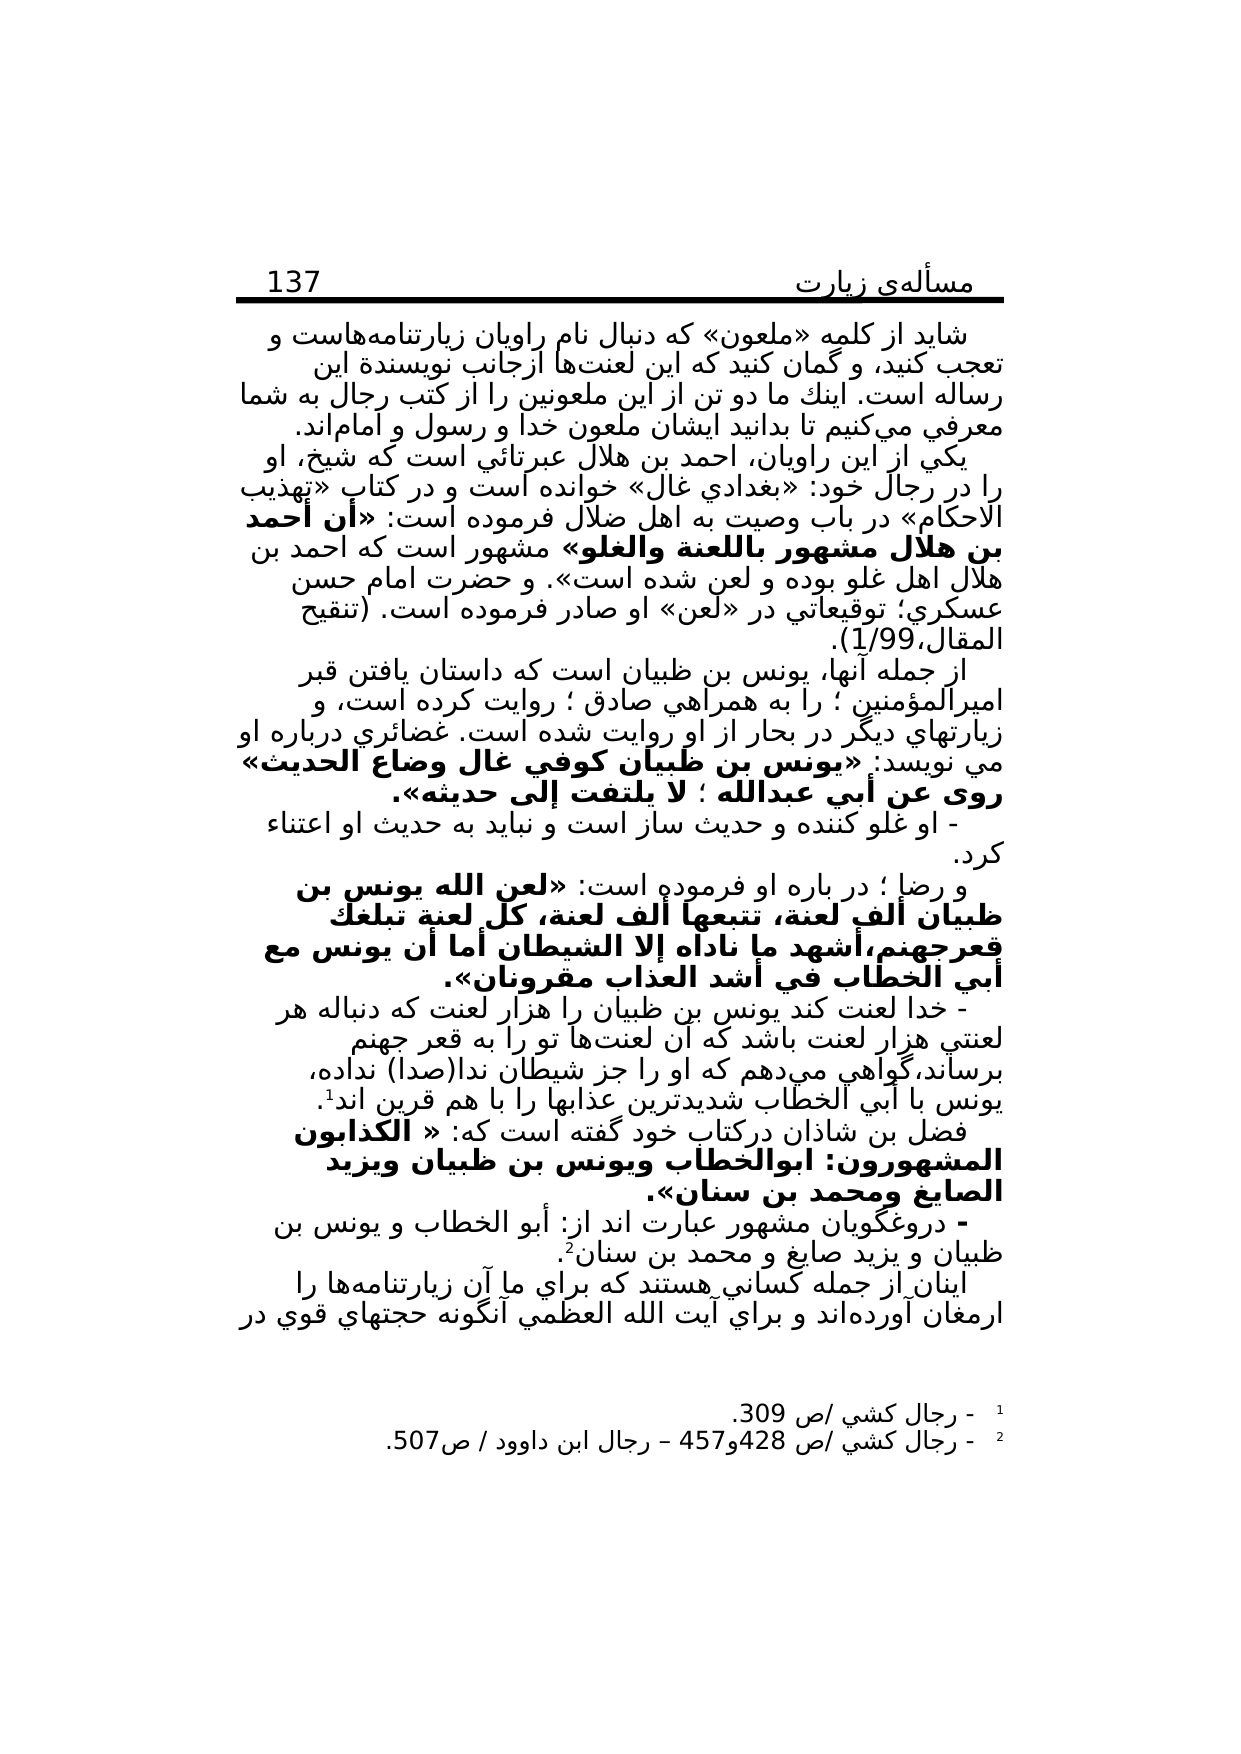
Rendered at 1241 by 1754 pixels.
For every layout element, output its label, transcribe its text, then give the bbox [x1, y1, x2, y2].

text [236, 1269, 1004, 1331]
text يكي از اين راويان، احمد بن هلال عبرتائي است كه شيخ، او را در رجال خود: «بغدادي غال» خوانده است و در كتاب «تهذيب الاحكام» در باب وصيت به اهل ضلال فرموده است: «أن أحمد بن هلال مشهور باللعنة والغلو» مشهور است كه احمد بن هلال اهل غلو بوده و لعن شده است». و حضرت امام حسن عسكري؛ توقيعاتي در «لعن» او صادر فرموده است. (تنقيح المقال،1/99). [236, 442, 1004, 656]
text از جمله آنها، يونس بن ظبيان است كه داستان يافتن قبر اميرالمؤمنين ؛ را به همراهي صادق ؛ روايت كرده است، و زيارتهاي ديگر در بحار از او روايت شده است. غضائري درباره او مي نويسد: «يونس بن ظبيان كوفي غال وضاع الحديث» روى عن أبي عبدالله ؛ لا يلتفت إلى حديثه». [236, 656, 1004, 809]
text - دروغگويان مشهور عبارت اند از: أبو الخطاب و يونس بن ظبيان و يزيد صايغ و محمد بن سنان. [236, 1208, 1004, 1269]
text و رضا ؛ در باره او فرموده است: «لعن الله يونس بن ظبيان ألف لعنة، تتبعها ألف لعنة، كل لعنة تبلغك قعرجهنم،‌أشهد ما ناداه إلا الشيطان أما أن يونس مع أبي الخطاب في أشد العذاب مقرونان». [236, 871, 1004, 994]
text - خدا لعنت كند يونس بن ظبيان را هزار لعنت كه دنباله هر لعنتي هزار لعنت باشد كه آن لعنت‌ها تو را به قعر جهنم برساند،‌گواهي مي‌دهم كه او را جز شيطان ندا(صدا) نداده، يونس با أبي الخطاب شديدترين عذابها را با هم قرين اند. [236, 994, 1004, 1117]
text فضل بن شاذان دركتاب خود گفته است كه: « الكذابون المشهورون: ابوالخطاب ويونس بن ظبيان ويزيد الصايغ ومحمد بن سنان». [236, 1117, 1004, 1208]
text شايد از كلمه «ملعون» كه دنبال نام راويان زيارتنامه‌هاست و تعجب كنيد، و گمان كنيد كه اين لعنت‌ها ازجانب نويسندة اين رساله است. اينك ما دو تن از اين ملعونين را از كتب رجال به شما معرفي مي‌كنيم تا بدانيد ايشان ملعون خدا و رسول و امام‌اند. [236, 320, 1004, 442]
text - او غلو كننده و حديث ساز است و نبايد به حديث او اعتناء كرد. [236, 809, 1004, 871]
